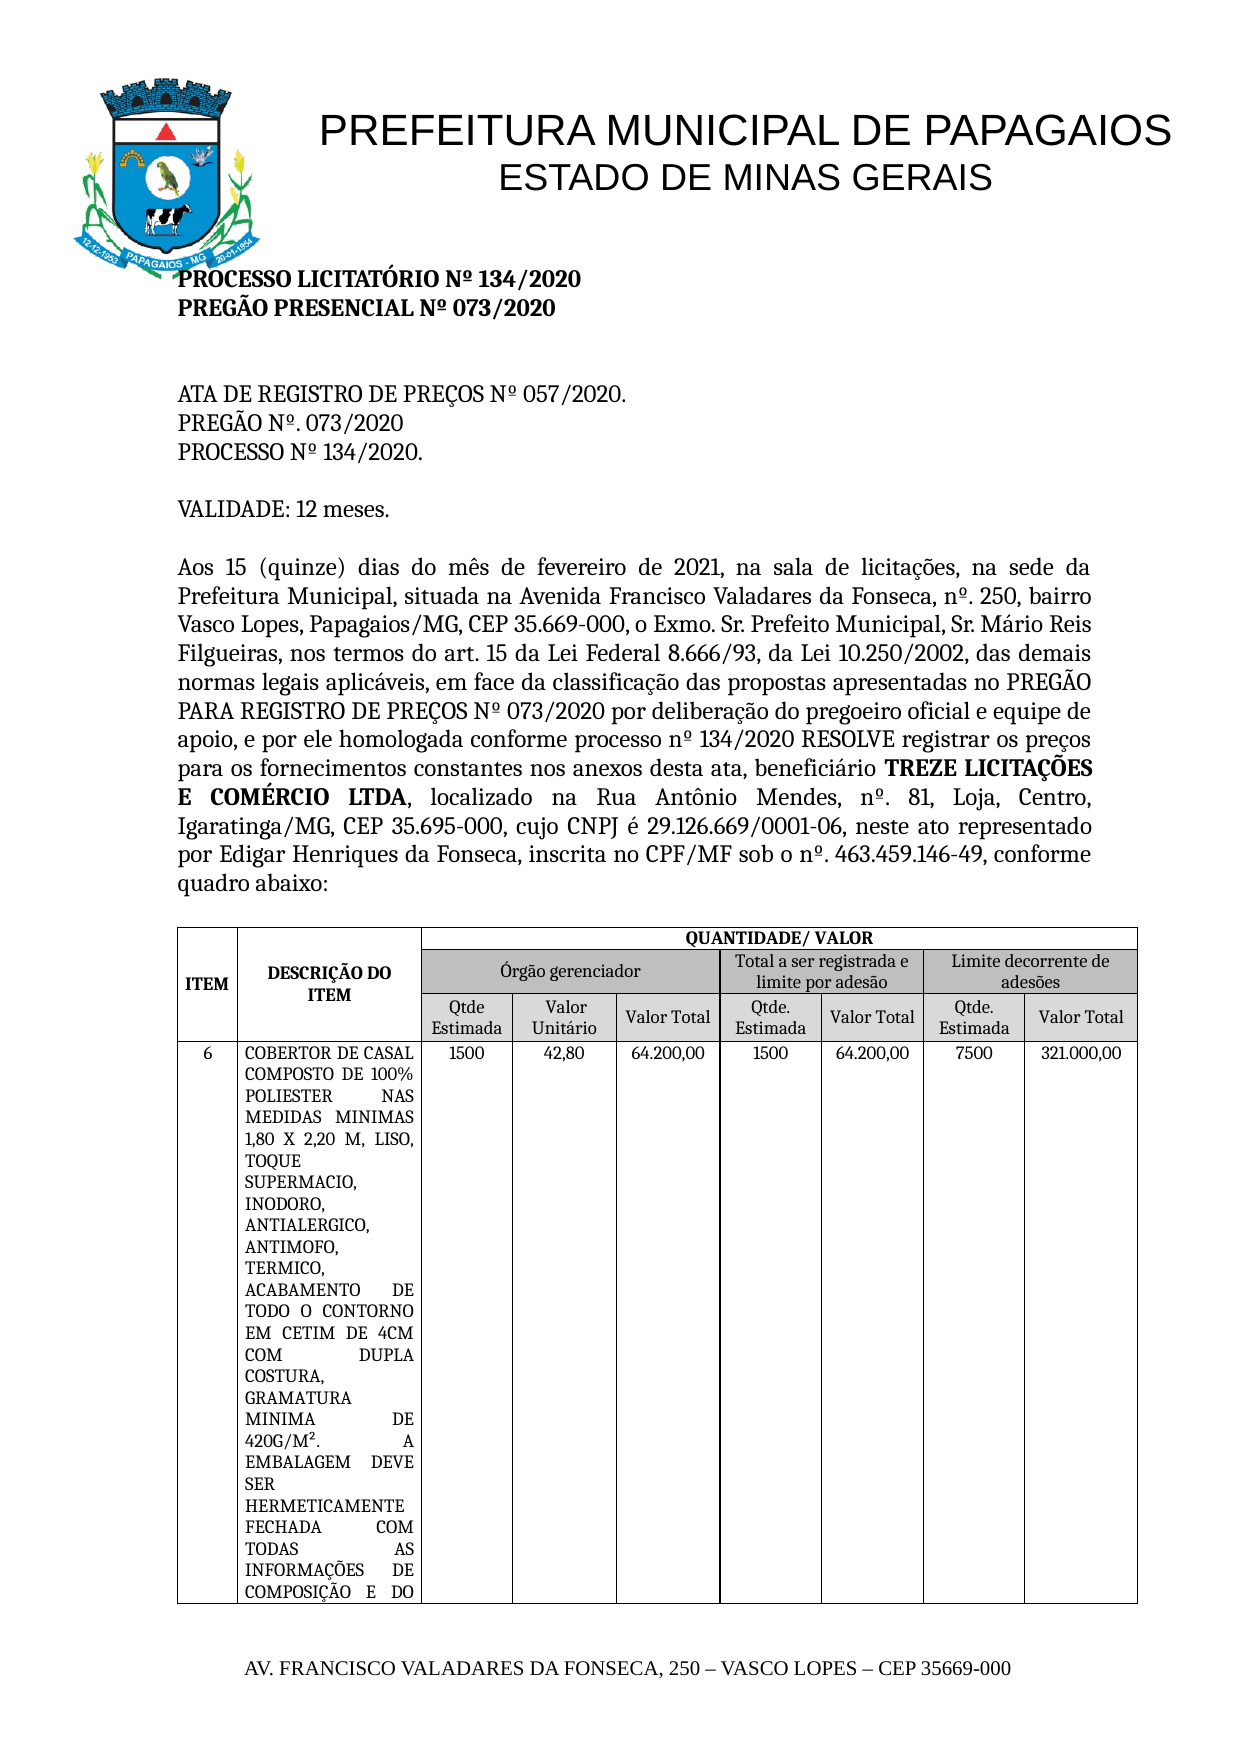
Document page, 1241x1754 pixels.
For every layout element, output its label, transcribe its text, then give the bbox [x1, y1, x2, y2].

table_cell 64.200,00 [617, 1042, 719, 1603]
table_cell Qtde Estimada [422, 994, 512, 1041]
table_cell 6 [178, 1042, 237, 1603]
table_cell Qtde. Estimada [924, 994, 1024, 1041]
table_header ITEM [178, 928, 237, 1041]
table_header QUANTIDADE/ VALOR [422, 928, 1137, 949]
table_cell Valor Unitário [513, 994, 616, 1041]
table_header DESCRIÇÃO DO ITEM [238, 928, 421, 1041]
table_cell 7500 [924, 1042, 1024, 1603]
table_cell 321.000,00 [1025, 1042, 1137, 1603]
text Aos 15 (quinze) dias do mês de fevereiro de 2021, na sala de licitações, na sede da Prefeitura Municipal, situada na Avenida Francisco Valadares da Fonseca, nº. 250, bairro Vasco Lopes, Papagaios/MG, CEP 35.669-000, o Exmo. Sr. Prefeito Municipal, Sr. Mário Reis Filgueiras, nos termos do art. 15 da Lei Federal 8.666/93, da Lei 10.250/2002, das demais normas legais aplicáveis, em face da classificação das propostas apresentadas no PREGÃO PARA REGISTRO DE PREÇOS Nº 073/2020 por deliberação do pregoeiro oficial e equipe de apoio, e por ele homologada conforme processo nº 134/2020 RESOLVE registrar os preços para os fornecimentos constantes nos anexos desta ata, beneficiário TREZE LICITAÇÕES E COMÉRCIO LTDA, localizado na Rua Antônio Mendes, nº. 81, Loja, Centro, Igaratinga/MG, CEP 35.695-000, cujo CNPJ é 29.126.669/0001-06, neste ato representado por Edigar Henriques da Fonseca, inscrita no CPF/MF sob o nº. 463.459.146-49, conforme quadro abaixo: [177, 553, 1093, 898]
table_cell Total a ser registrada e limite por adesão [721, 950, 923, 993]
picture [217, 256, 225, 262]
text PREGÃO Nº. 073/2020 [177, 409, 1093, 438]
table_cell Valor Total [822, 994, 923, 1041]
text PROCESSO LICITATÓRIO Nº 134/2020 [177, 265, 1093, 294]
picture [237, 240, 252, 250]
table_cell Qtde. Estimada [721, 994, 821, 1041]
text VALIDADE: 12 meses. [177, 495, 1093, 524]
text ATA DE REGISTRO DE PREÇOS Nº 057/2020. [177, 380, 1093, 409]
picture [72, 73, 262, 281]
table_cell 1500 [721, 1042, 821, 1603]
table_cell Limite decorrente de adesões [924, 950, 1137, 993]
table_cell 42,80 [513, 1042, 616, 1603]
table_cell Órgão gerenciador [422, 950, 719, 993]
picture [200, 260, 212, 265]
table_cell 1500 [422, 1042, 512, 1603]
table_cell 64.200,00 [822, 1042, 923, 1603]
text PREGÃO PRESENCIAL Nº 073/2020 [177, 294, 1093, 323]
table_cell Valor Total [1025, 994, 1137, 1041]
table_cell Valor Total [617, 994, 719, 1041]
text PROCESSO Nº 134/2020. [177, 438, 1093, 467]
picture [191, 255, 205, 263]
